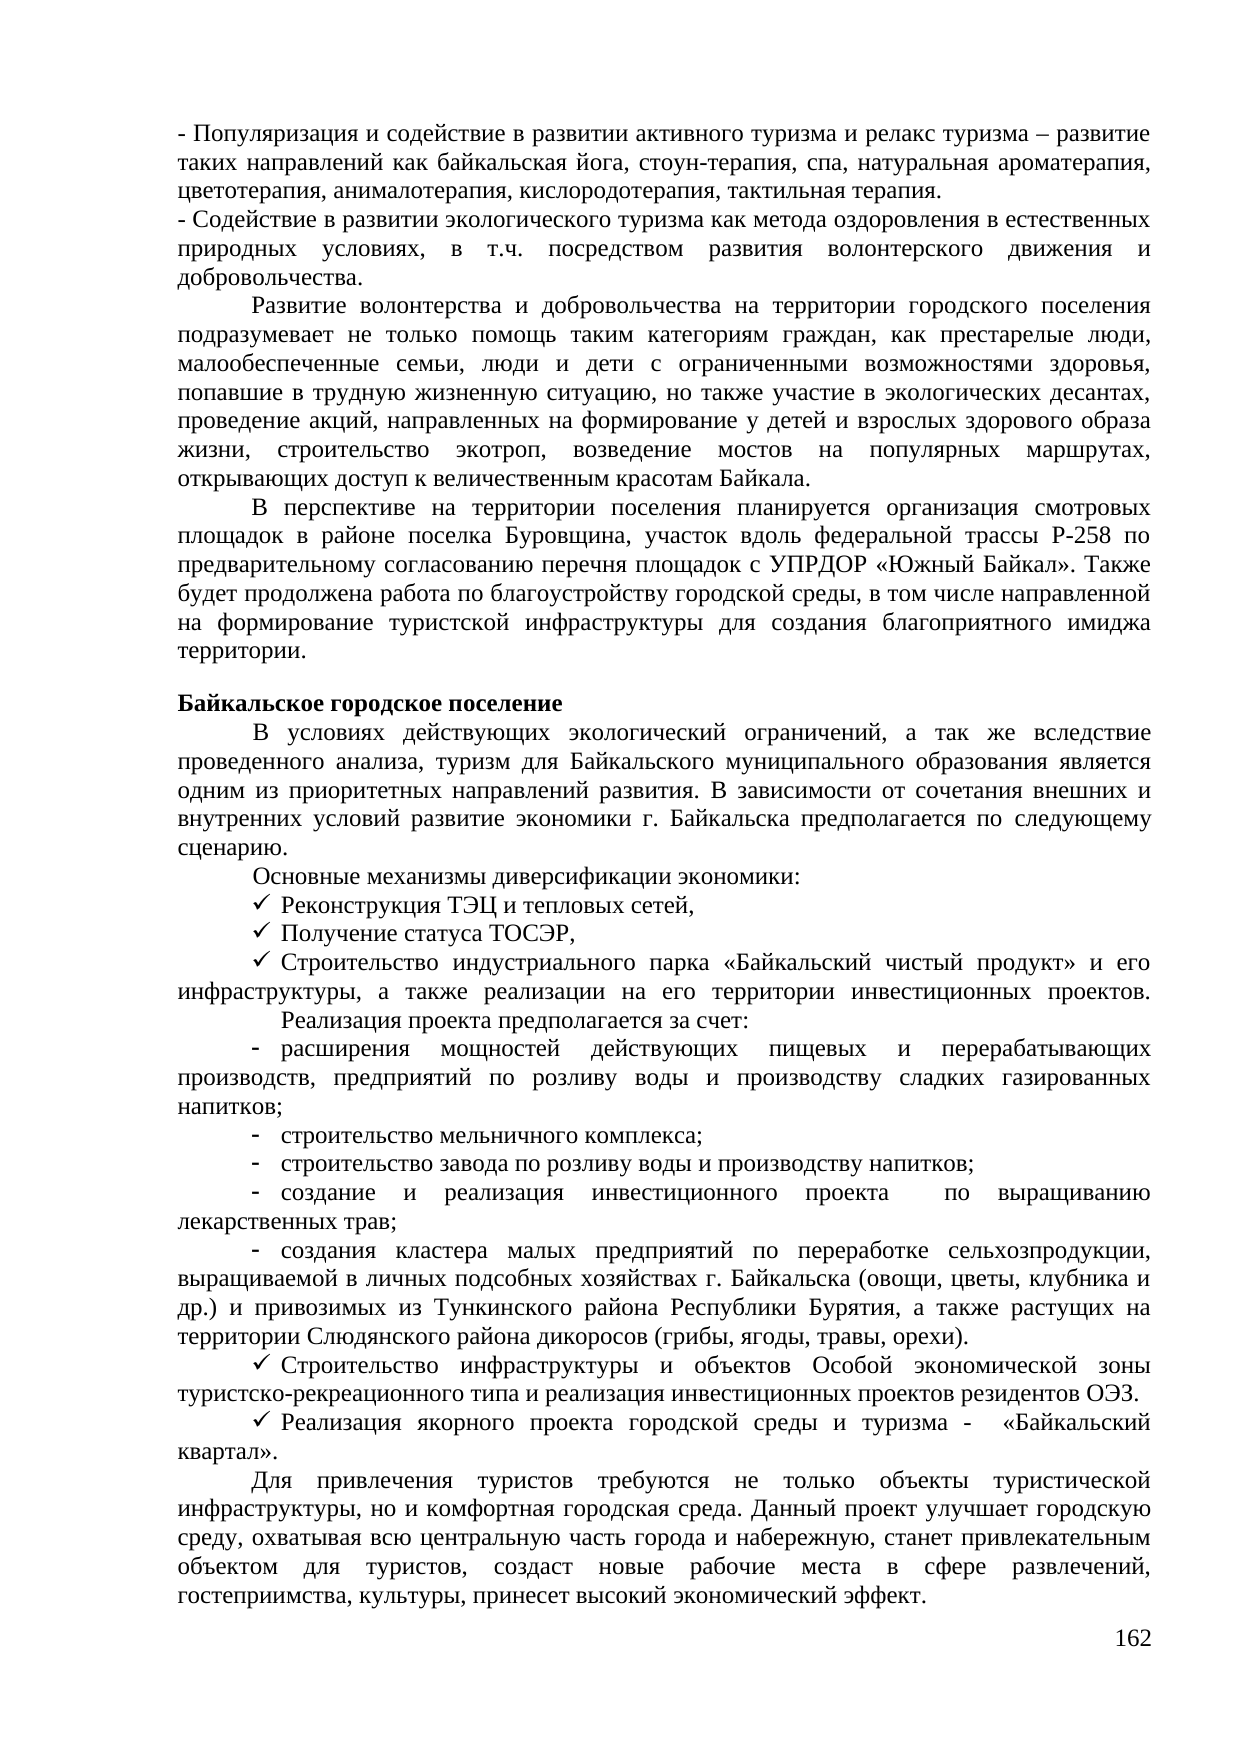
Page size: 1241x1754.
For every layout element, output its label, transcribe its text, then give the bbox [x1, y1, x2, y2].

text В перспективе на территории поселения планируется организация смотровых площадок в районе поселка Буровщина, участок вдоль федеральной трассы Р-258 по предварительному согласованию перечня площадок с УПРДОР «Южный Байкал». Также будет продолжена работа по благоустройству городской среды, в том числе направленной на формирование туристской инфраструктуры для создания благоприятного имиджа территории. [177, 492, 1152, 664]
text Основные механизмы диверсификации экономики: [177, 861, 1152, 890]
list строительство завода по розливу воды и производству напитков; [177, 1148, 1152, 1177]
text Байкальское городское поселение [177, 688, 1152, 717]
list Получение статуса ТОСЭР, [177, 918, 1152, 947]
text - Содействие в развитии экологического туризма как метода оздоровления в естественных природных условиях, в т.ч. посредством развития волонтерского движения и добровольчества. [177, 204, 1152, 291]
text - Популяризация и содействие в развитии активного туризма и релакс туризма – развитие таких направлений как байкальская йога, стоун-терапия, спа, натуральная ароматерапия, цветотерапия, анималотерапия, кислородотерапия, тактильная терапия. [177, 118, 1152, 204]
text Развитие волонтерства и добровольчества на территории городского поселения подразумевает не только помощь таким категориям граждан, как престарелые люди, малообеспеченные семьи, люди и дети с ограниченными возможностями здоровья, попавшие в трудную жизненную ситуацию, но также участие в экологических десантах, проведение акций, направленных на формирование у детей и взрослых здорового образа жизни, строительство экотроп, возведение мостов на популярных маршрутах, открывающих доступ к величественным красотам Байкала. [177, 291, 1152, 348]
text В условиях действующих экологический ограничений, а так же вследствие проведенного анализа, туризм для Байкальского муниципального образования является одним из приоритетных направлений развития. В зависимости от сочетания внешних и внутренних условий развитие экономики г. Байкальска предполагается по следующему сценарию. [177, 717, 1152, 861]
list создания кластера малых предприятий по переработке сельхозпродукции, выращиваемой в личных подсобных хозяйствах г. Байкальска (овощи, цветы, клубника и др.) и привозимых из Тункинского района Республики Бурятия, а также растущих на территории Слюдянского района дикоросов (грибы, ягоды, травы, орехи). [177, 1235, 1152, 1350]
list Реконструкция ТЭЦ и тепловых сетей, [177, 890, 1152, 918]
list расширения мощностей действующих пищевых и перерабатывающих производств, предприятий по розливу воды и производству сладких газированных напитков; [177, 1033, 1152, 1120]
list строительство мельничного комплекса; [177, 1120, 1152, 1148]
list Строительство инфраструктуры и объектов Особой экономической зоны туристско-рекреационного типа и реализация инвестиционных проектов резидентов ОЭЗ. [177, 1350, 1152, 1407]
list Строительство индустриального парка «Байкальский чистый продукт» и его инфраструктуры, а также реализации на его территории инвестиционных проектов. Реализация проекта предполагается за счет: [177, 947, 1152, 1033]
text Для привлечения туристов требуются не только объекты туристической инфраструктуры, но и комфортная городская среда. Данный проект улучшает городскую среду, охватывая всю центральную часть города и набережную, станет привлекательным объектом для туристов, создаст новые рабочие места в сфере развлечений, гостеприимства, культуры, принесет высокий экономический эффект. [177, 1465, 1152, 1608]
text Развитие волонтерства и добровольчества на территории городского поселения подразумевает не только помощь таким категориям граждан, как престарелые люди, малообеспеченные семьи, люди и дети с ограниченными возможностями здоровья, попавшие в трудную жизненную ситуацию, но также участие в экологических десантах, проведение акций, направленных на формирование у детей и взрослых здорового образа жизни, строительство экотроп, возведение мостов на популярных маршрутах, открывающих доступ к величественным красотам Байкала. [177, 434, 1152, 492]
list создание и реализация инвестиционного проекта по выращиванию лекарственных трав; [177, 1177, 1152, 1235]
list Реализация якорного проекта городской среды и туризма - «Байкальский квартал». [177, 1407, 1152, 1465]
